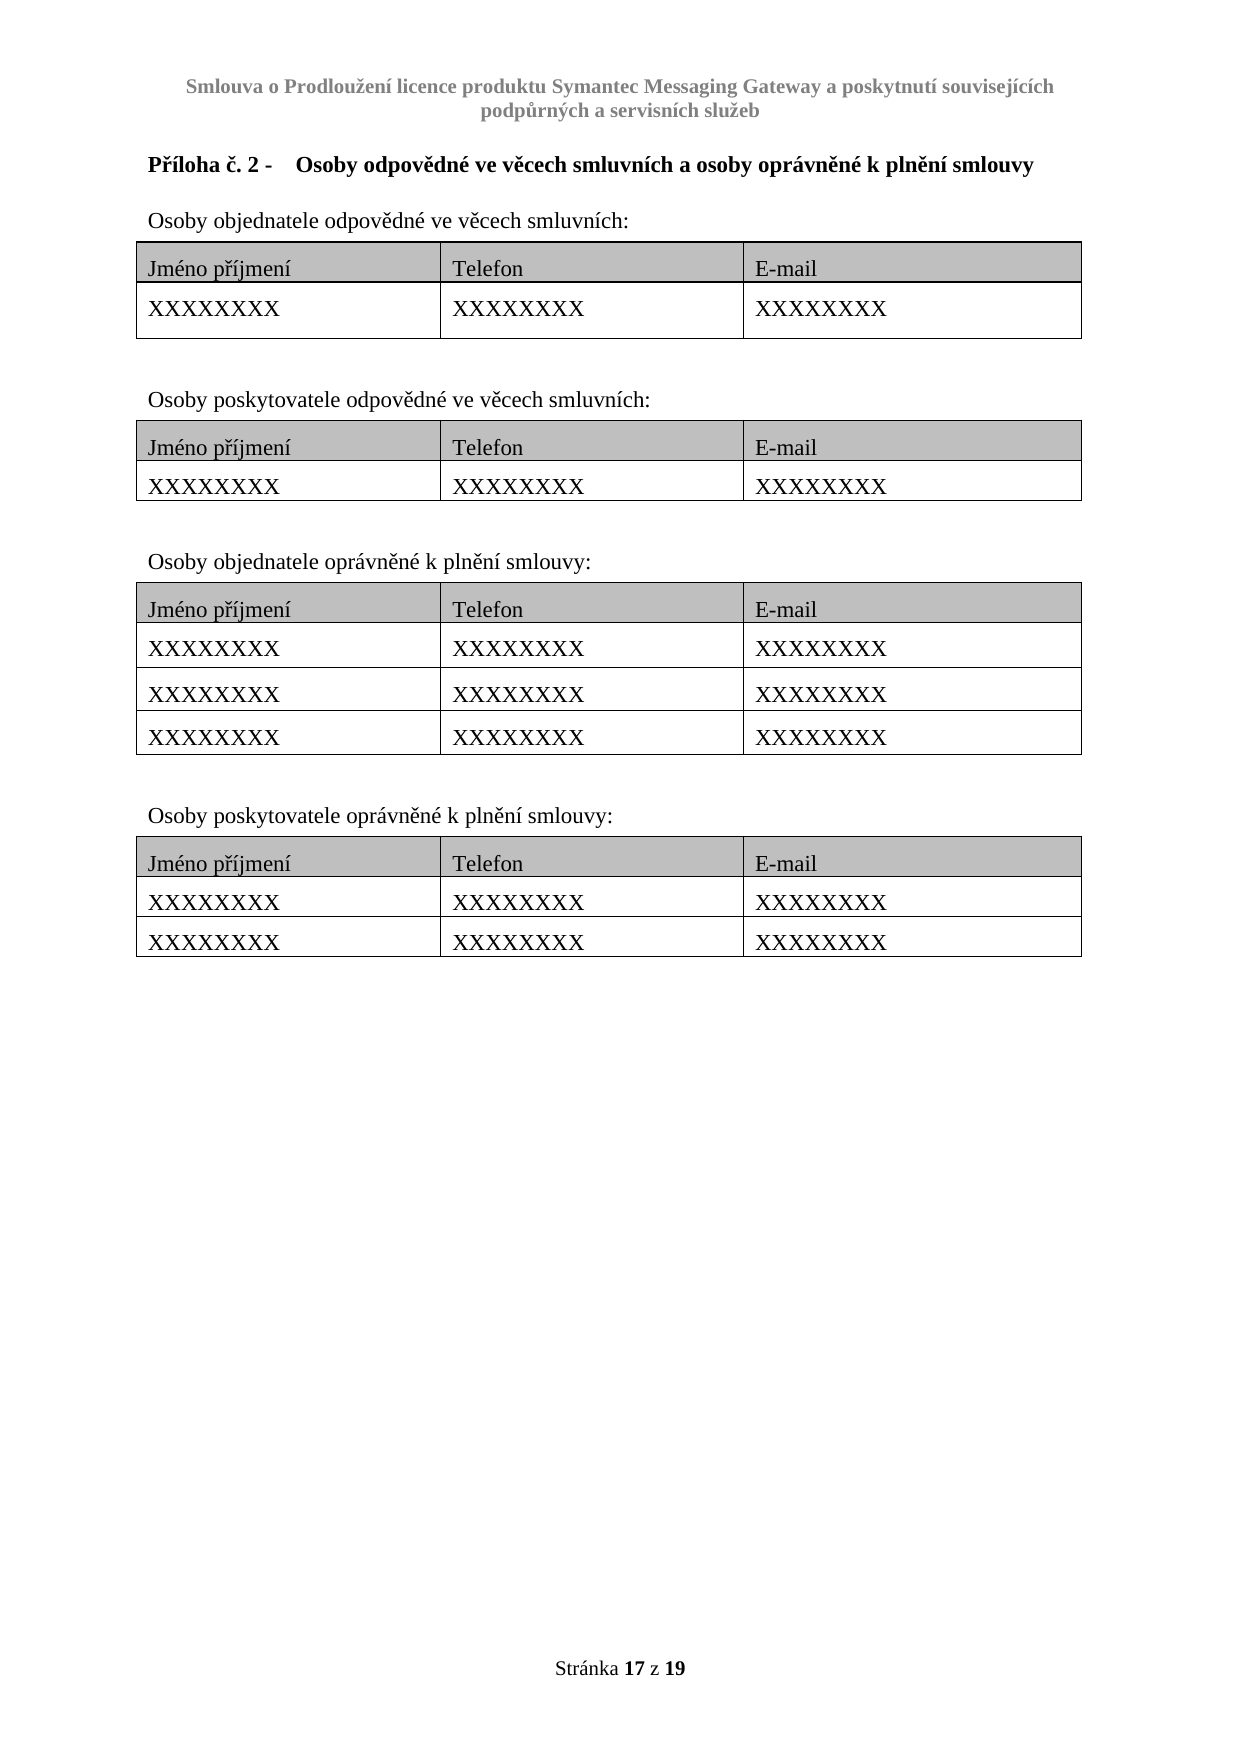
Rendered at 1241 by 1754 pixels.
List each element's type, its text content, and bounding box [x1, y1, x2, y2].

table_header E-mail [744, 837, 1081, 876]
table_cell XXXXXXXX [744, 283, 1081, 338]
table_header Telefon [441, 583, 743, 622]
table_cell XXXXXXXX [744, 711, 1081, 754]
text Osoby poskytovatele odpovědné ve věcech smluvních: [148, 382, 1092, 414]
table_cell XXXXXXXX [137, 917, 440, 956]
table_cell XXXXXXXX [441, 877, 743, 916]
table_cell XXXXXXXX [137, 668, 440, 710]
table_header Telefon [441, 421, 743, 460]
table_header E-mail [744, 243, 1081, 281]
list Osoby odpovědné ve věcech smluvních a osoby oprávněné k plnění smlouvy [148, 148, 1092, 179]
table_cell XXXXXXXX [441, 668, 743, 710]
text Osoby objednatele oprávněné k plnění smlouvy: [148, 544, 1092, 576]
table_cell XXXXXXXX [137, 283, 440, 338]
text Osoby poskytovatele oprávněné k plnění smlouvy: [148, 798, 1092, 830]
table_header Telefon [441, 837, 743, 876]
table_cell XXXXXXXX [137, 711, 440, 754]
table_header Jméno příjmení [137, 837, 440, 876]
table_cell XXXXXXXX [441, 917, 743, 956]
table_cell XXXXXXXX [441, 283, 743, 338]
table_header E-mail [744, 583, 1081, 622]
table_cell XXXXXXXX [441, 711, 743, 754]
table_cell XXXXXXXX [137, 623, 440, 667]
table_cell XXXXXXXX [137, 877, 440, 916]
table_header Jméno příjmení [137, 243, 440, 281]
table_cell XXXXXXXX [137, 461, 440, 500]
table_cell XXXXXXXX [744, 461, 1081, 500]
table_header Jméno příjmení [137, 583, 440, 622]
table_cell XXXXXXXX [441, 623, 743, 667]
table_cell XXXXXXXX [441, 461, 743, 500]
text Osoby objednatele odpovědné ve věcech smluvních: [148, 204, 1092, 235]
table_header E-mail [744, 421, 1081, 460]
table_cell XXXXXXXX [744, 623, 1081, 667]
table_cell XXXXXXXX [744, 917, 1081, 956]
table_header Jméno příjmení [137, 421, 440, 460]
table_cell XXXXXXXX [744, 877, 1081, 916]
table_cell XXXXXXXX [744, 668, 1081, 710]
table_header Telefon [441, 243, 743, 281]
